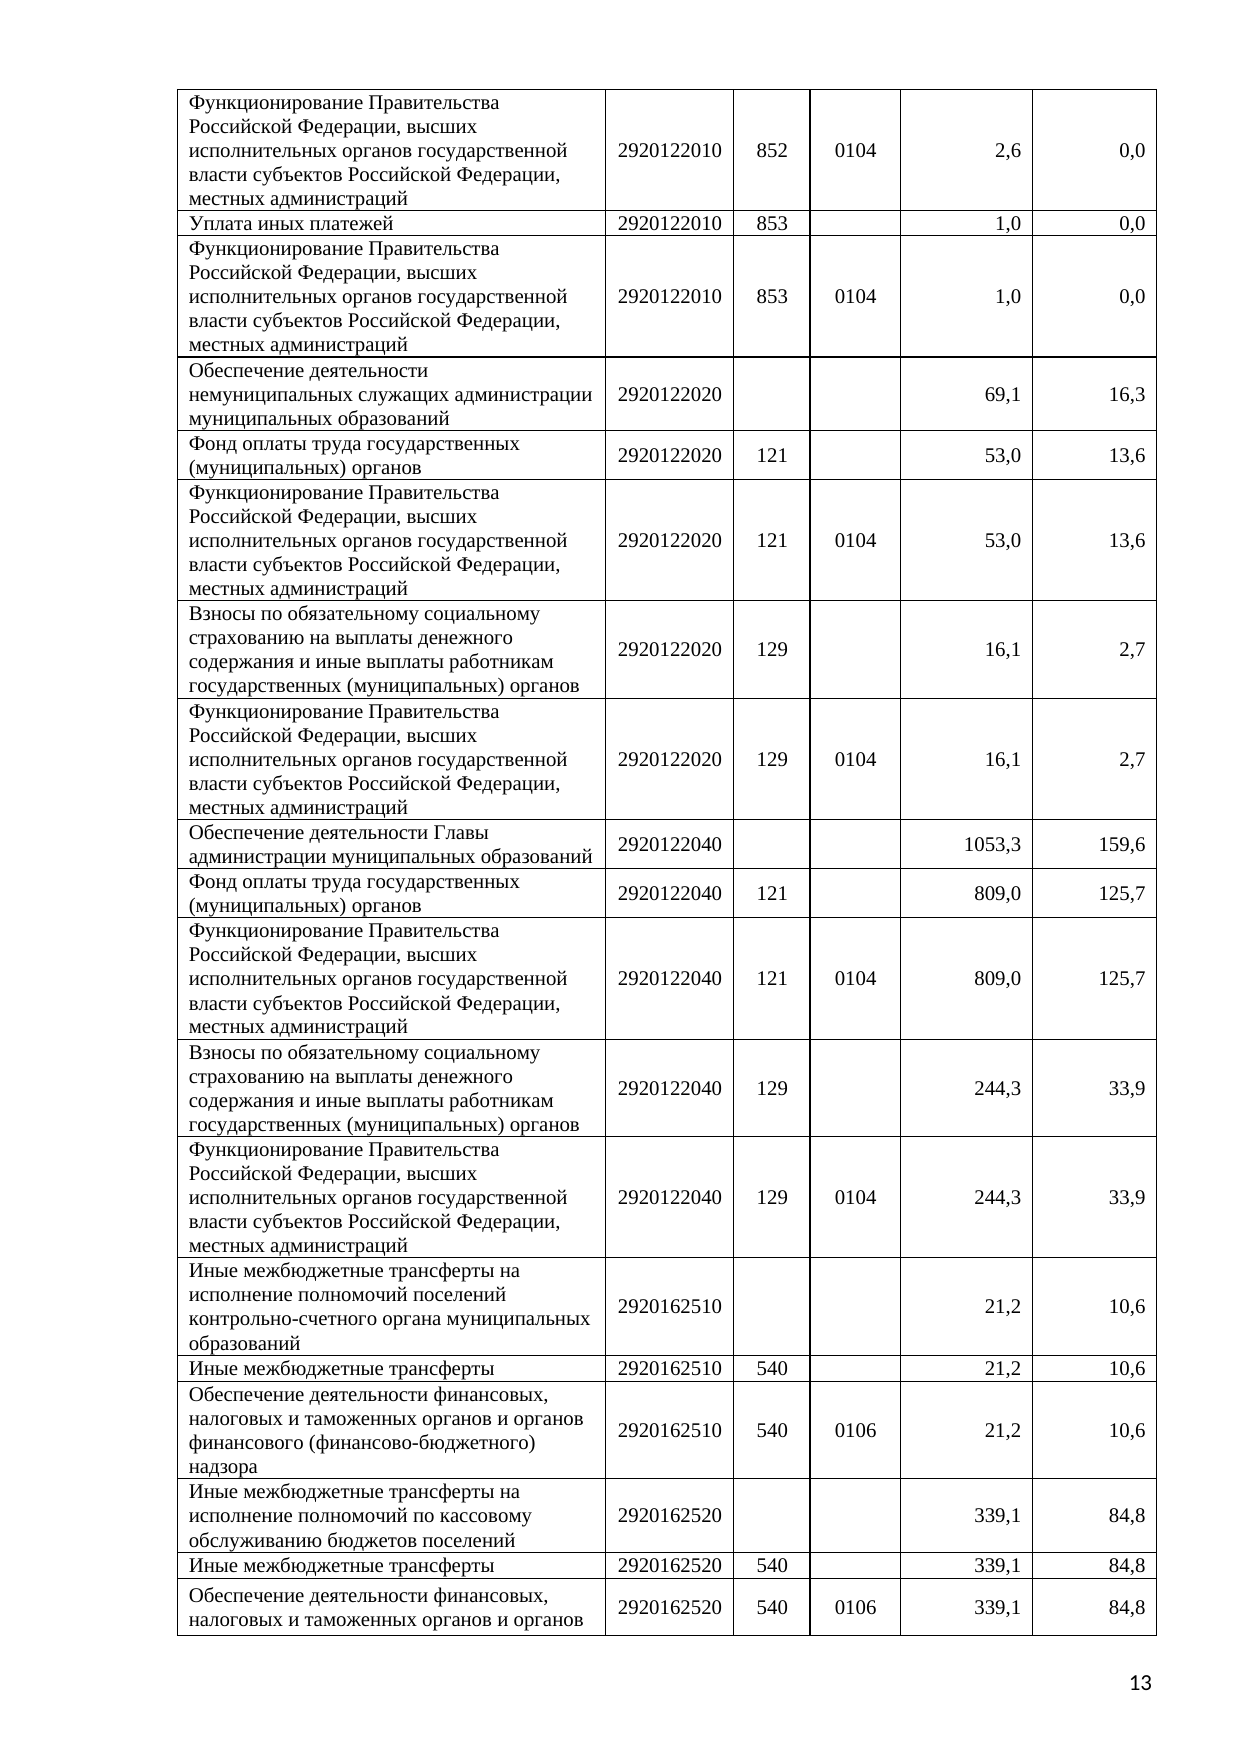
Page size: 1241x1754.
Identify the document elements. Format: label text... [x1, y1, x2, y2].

table_cell 16,1 [901, 699, 1032, 819]
table_cell 0104 [811, 918, 900, 1038]
table_cell 2920162520 [606, 1479, 733, 1552]
table_cell 244,3 [901, 1137, 1032, 1257]
table_cell 339,1 [901, 1479, 1032, 1552]
table_cell 244,3 [901, 1040, 1032, 1136]
table_cell 125,7 [1033, 869, 1156, 917]
table_cell 809,0 [901, 869, 1032, 917]
table_cell 0,0 [1033, 211, 1156, 235]
table_cell 540 [734, 1553, 809, 1578]
table_cell 10,6 [1033, 1258, 1156, 1354]
table_cell 2920122040 [606, 869, 733, 917]
table_cell 2920162520 [606, 1579, 733, 1635]
table_cell [811, 869, 900, 917]
table_cell [811, 1356, 900, 1381]
table_cell 0104 [811, 1137, 900, 1257]
table_cell 0104 [811, 236, 900, 356]
table_cell Обеспечение деятельности Главы администрации муниципальных образований [178, 820, 605, 868]
table_cell 159,6 [1033, 820, 1156, 868]
table_cell 2920122020 [606, 431, 733, 479]
table_cell 2920122040 [606, 1040, 733, 1136]
table_cell 2920122010 [606, 211, 733, 235]
table_cell 121 [734, 918, 809, 1038]
table_cell Обеспечение деятельности немуниципальных служащих администрации муниципальных образований [178, 358, 605, 430]
table_cell 2920162510 [606, 1382, 733, 1478]
table_cell [734, 1258, 809, 1354]
table_cell 2920122020 [606, 358, 733, 430]
table_cell [811, 601, 900, 697]
table_cell [734, 820, 809, 868]
table_cell Взносы по обязательному социальному страхованию на выплаты денежного содержания и иные выплаты работникам государственных (муниципальных) органов [178, 601, 605, 697]
table_cell 2920122010 [606, 236, 733, 356]
table_cell [811, 1553, 900, 1578]
table_cell 129 [734, 1137, 809, 1257]
table_cell 33,9 [1033, 1137, 1156, 1257]
table_cell 2920122020 [606, 699, 733, 819]
table_cell 0106 [811, 1382, 900, 1478]
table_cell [178, 90, 605, 210]
table_cell 21,2 [901, 1356, 1032, 1381]
table_cell [811, 358, 900, 430]
table_cell Обеспечение деятельности финансовых, налоговых и таможенных органов и органов финансового (финансово-бюджетного) надзора [178, 1382, 605, 1478]
table_cell 339,1 [901, 1579, 1032, 1635]
table_cell 16,3 [1033, 358, 1156, 430]
table_cell [811, 1479, 900, 1552]
table_cell Фонд оплаты труда государственных (муниципальных) органов [178, 869, 605, 917]
table_cell 0,0 [1033, 90, 1156, 210]
table_cell 853 [734, 211, 809, 235]
table_cell [734, 1479, 809, 1552]
table_cell Иные межбюджетные трансферты на исполнение полномочий по кассовому обслуживанию бюджетов поселений [178, 1479, 605, 1552]
table_cell 852 [734, 90, 809, 210]
table_cell 121 [734, 431, 809, 479]
table_cell 21,2 [901, 1382, 1032, 1478]
table_cell 84,8 [1033, 1579, 1156, 1635]
table_cell 53,0 [901, 431, 1032, 479]
table_cell 2920122040 [606, 1137, 733, 1257]
table_cell 129 [734, 1040, 809, 1136]
table_cell 53,0 [901, 480, 1032, 600]
table_cell 0104 [811, 480, 900, 600]
table_cell 2,6 [901, 90, 1032, 210]
table_cell 540 [734, 1356, 809, 1381]
table_cell 121 [734, 869, 809, 917]
table_cell 2,7 [1033, 601, 1156, 697]
table_cell 16,1 [901, 601, 1032, 697]
table_cell [811, 1040, 900, 1136]
table_cell 84,8 [1033, 1479, 1156, 1552]
table_cell Иные межбюджетные трансферты [178, 1356, 605, 1381]
table_cell 21,2 [901, 1258, 1032, 1354]
table_cell 13,6 [1033, 431, 1156, 479]
table_cell 2920122010 [606, 90, 733, 210]
table_cell 1,0 [901, 211, 1032, 235]
table_cell 0104 [811, 699, 900, 819]
table_cell 853 [734, 236, 809, 356]
table_cell 125,7 [1033, 918, 1156, 1038]
table_cell 540 [734, 1579, 809, 1635]
table_cell Уплата иных платежей [178, 211, 605, 235]
table_cell 2920122040 [606, 918, 733, 1038]
table_cell 809,0 [901, 918, 1032, 1038]
table_cell Иные межбюджетные трансферты на исполнение полномочий поселений контрольно-счетного органа муниципальных образований [178, 1258, 605, 1354]
table_cell 2920122020 [606, 480, 733, 600]
table_cell 33,9 [1033, 1040, 1156, 1136]
table_cell [811, 431, 900, 479]
table_cell [811, 1258, 900, 1354]
table_cell 2920162510 [606, 1356, 733, 1381]
table_cell Взносы по обязательному социальному страхованию на выплаты денежного содержания и иные выплаты работникам государственных (муниципальных) органов [178, 1040, 605, 1136]
table_cell Иные межбюджетные трансферты [178, 1553, 605, 1578]
table_cell 0,0 [1033, 236, 1156, 356]
table_cell 1,0 [901, 236, 1032, 356]
table_cell 10,6 [1033, 1356, 1156, 1381]
table_cell 0106 [811, 1579, 900, 1635]
table_cell 1053,3 [901, 820, 1032, 868]
table_cell 13,6 [1033, 480, 1156, 600]
table_cell 2920162520 [606, 1553, 733, 1578]
table_cell 2,7 [1033, 699, 1156, 819]
table_cell 2920122020 [606, 601, 733, 697]
table_cell 129 [734, 601, 809, 697]
table_cell [811, 211, 900, 235]
table_cell Фонд оплаты труда государственных (муниципальных) органов [178, 431, 605, 479]
table_cell [734, 358, 809, 430]
table_cell 69,1 [901, 358, 1032, 430]
table_cell 129 [734, 699, 809, 819]
table_cell 339,1 [901, 1553, 1032, 1578]
table_cell [811, 820, 900, 868]
table_cell 84,8 [1033, 1553, 1156, 1578]
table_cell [178, 1579, 605, 1635]
table_cell 10,6 [1033, 1382, 1156, 1478]
table_cell 540 [734, 1382, 809, 1478]
table_cell 2920122040 [606, 820, 733, 868]
table_cell 121 [734, 480, 809, 600]
table_cell 2920162510 [606, 1258, 733, 1354]
table_cell 0104 [811, 90, 900, 210]
